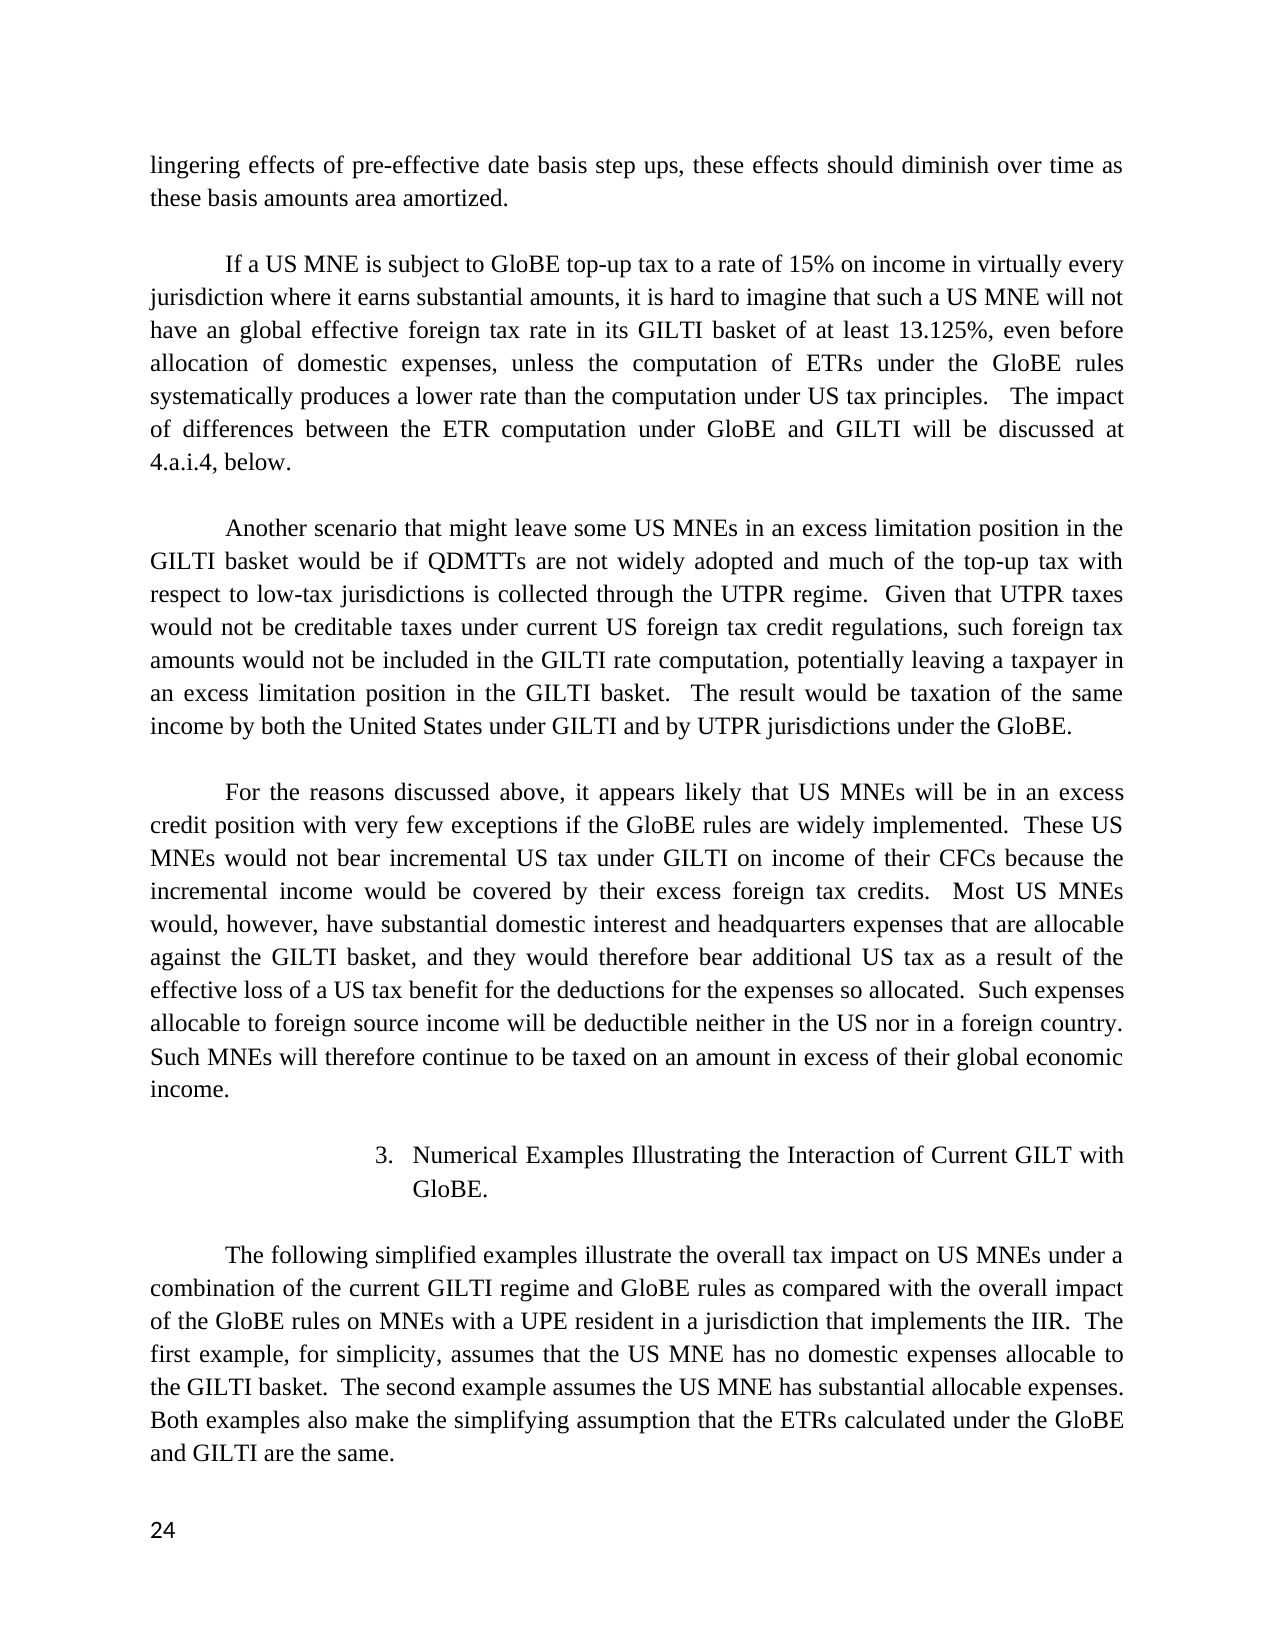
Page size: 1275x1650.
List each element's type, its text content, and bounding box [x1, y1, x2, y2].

text Another scenario that might leave some US MNEs in an excess limitation position in the GILTI basket would be if QDMTTs are not widely adopted and much of the top-up tax with respect to low-tax jurisdictions is collected through the UTPR regime. Given that UTPR taxes would not be creditable taxes under current US foreign tax credit regulations, such foreign tax amounts would not be included in the GILTI rate computation, potentially leaving a taxpayer in an excess limitation position in the GILTI basket. The result would be taxation of the same income by both the United States under GILTI and by UTPR jurisdictions under the GloBE. [150, 513, 1125, 740]
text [150, 150, 1125, 212]
text The following simplified examples illustrate the overall tax impact on US MNEs under a combination of the current GILTI regime and GloBE rules as compared with the overall impact of the GloBE rules on MNEs with a UPE resident in a jurisdiction that implements the IIR. The first example, for simplicity, assumes that the US MNE has no domestic expenses allocable to the GILTI basket. The second example assumes the US MNE has substantial allocable expenses. Both examples also make the simplifying assumption that the ETRs calculated under the GloBE and GILTI are the same. [150, 1240, 1125, 1467]
text If a US MNE is subject to GloBE top-up tax to a rate of 15% on income in virtually every jurisdiction where it earns substantial amounts, it is hard to imagine that such a US MNE will not have an global effective foreign tax rate in its GILTI basket of at least 13.125%, even before allocation of domestic expenses, unless the computation of ETRs under the GloBE rules systematically produces a lower rate than the computation under US tax principles. The impact of differences between the ETR computation under GloBE and GILTI will be discussed at 4.a.i.4, below. [150, 249, 1125, 476]
text For the reasons discussed above, it appears likely that US MNEs will be in an excess credit position with very few exceptions if the GloBE rules are widely implemented. These US MNEs would not bear incremental US tax under GILTI on income of their CFCs because the incremental income would be covered by their excess foreign tax credits. Most US MNEs would, however, have substantial domestic interest and headquarters expenses that are allocable against the GILTI basket, and they would therefore bear additional US tax as a result of the effective loss of a US tax benefit for the deductions for the expenses so allocated. Such expenses allocable to foreign source income will be deductible neither in the US nor in a foreign country. Such MNEs will therefore continue to be taxed on an amount in excess of their global economic income. [150, 777, 1125, 1103]
list Numerical Examples Illustrating the Interaction of Current GILT with GloBE. [375, 1141, 1125, 1202]
